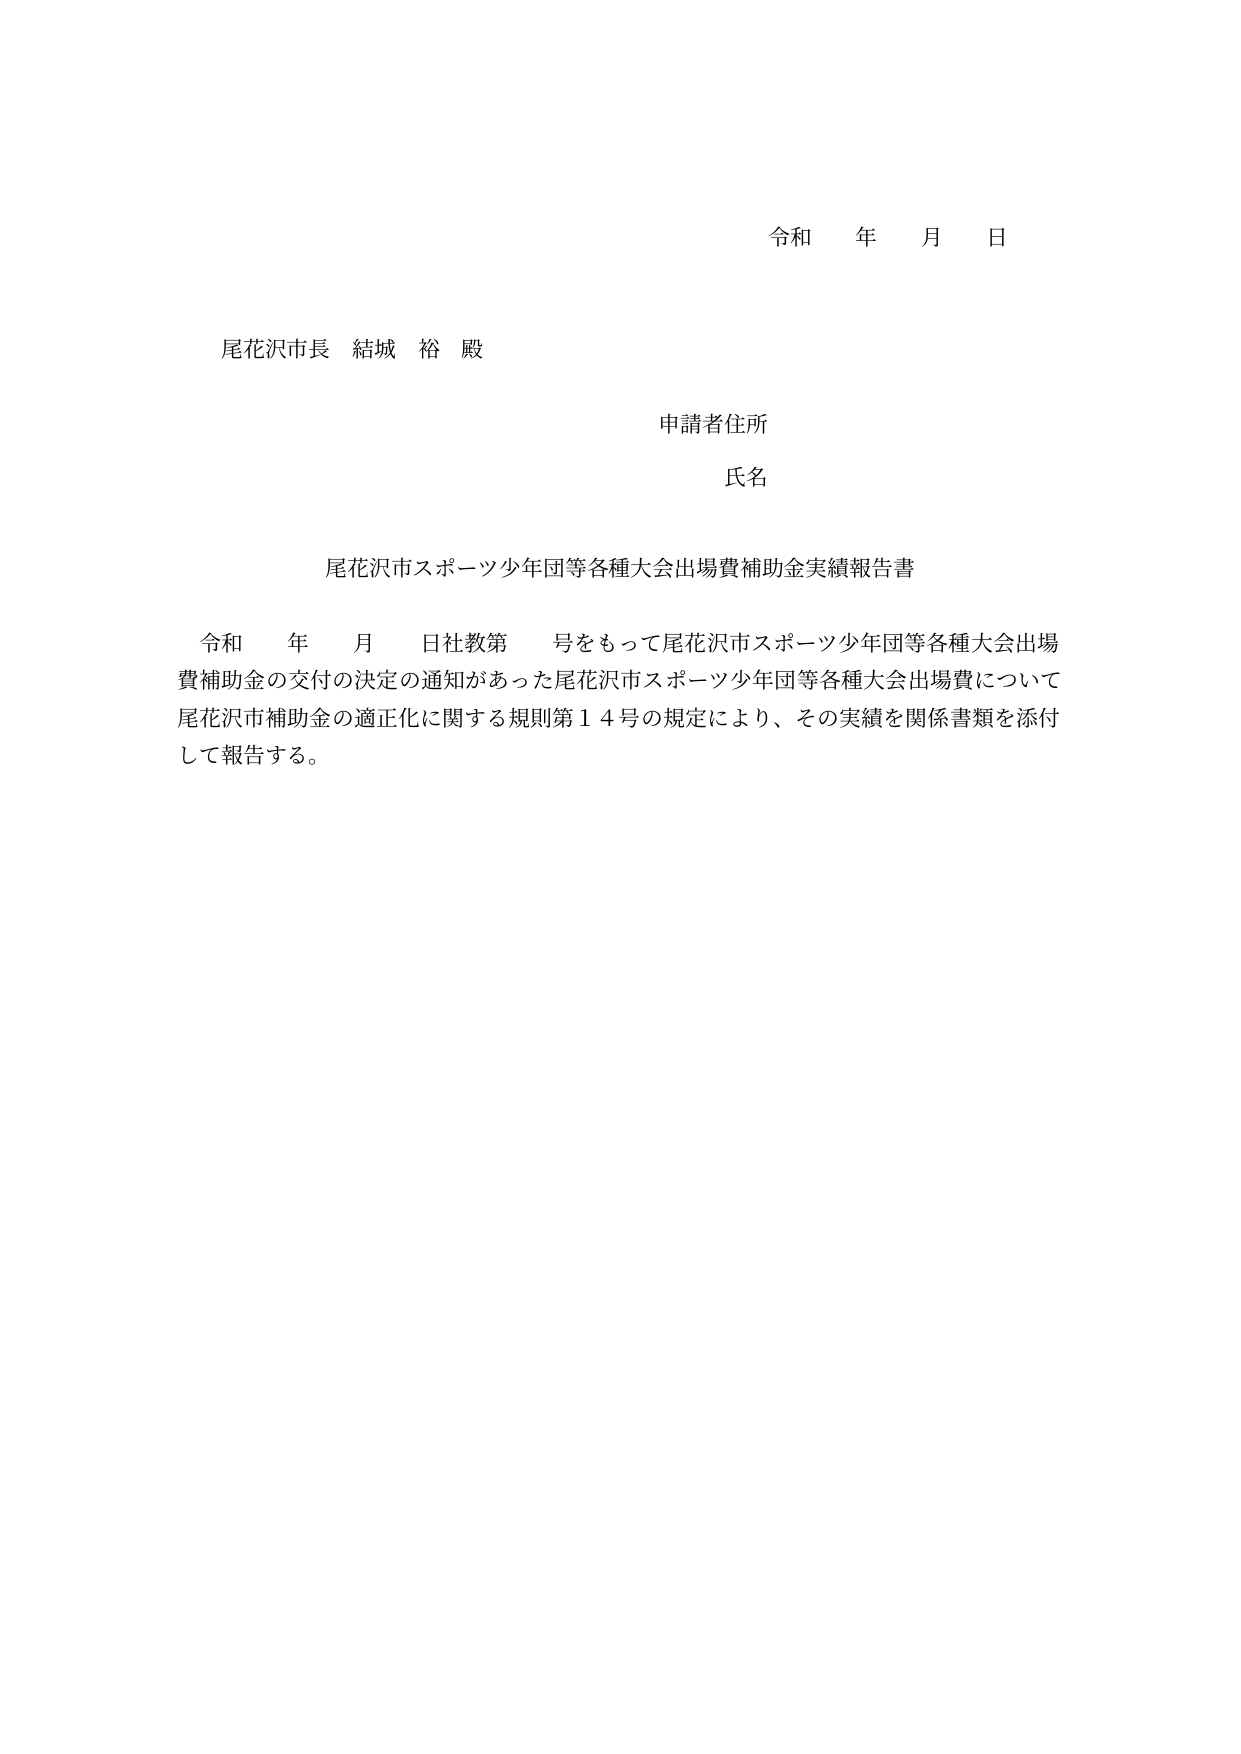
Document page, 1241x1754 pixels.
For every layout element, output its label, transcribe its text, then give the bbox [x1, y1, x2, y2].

text 申請者住所 [177, 404, 1063, 442]
text 令和 年 月 日 [177, 217, 1063, 254]
text 尾花沢市長 結城 裕 殿 [177, 329, 1063, 367]
text 令和 年 月 日社教第 号をもって尾花沢市スポーツ少年団等各種大会出場費補助金の交付の決定の通知があった尾花沢市スポーツ少年団等各種大会出場費について、尾花沢市補助金の適正化に関する規則第１４号の規定により、その実績を関係書類を添付して報告する。 [177, 623, 1063, 773]
text 尾花沢市スポーツ少年団等各種大会出場費補助金実績報告書 [177, 548, 1063, 586]
text 氏名 [177, 457, 1063, 495]
